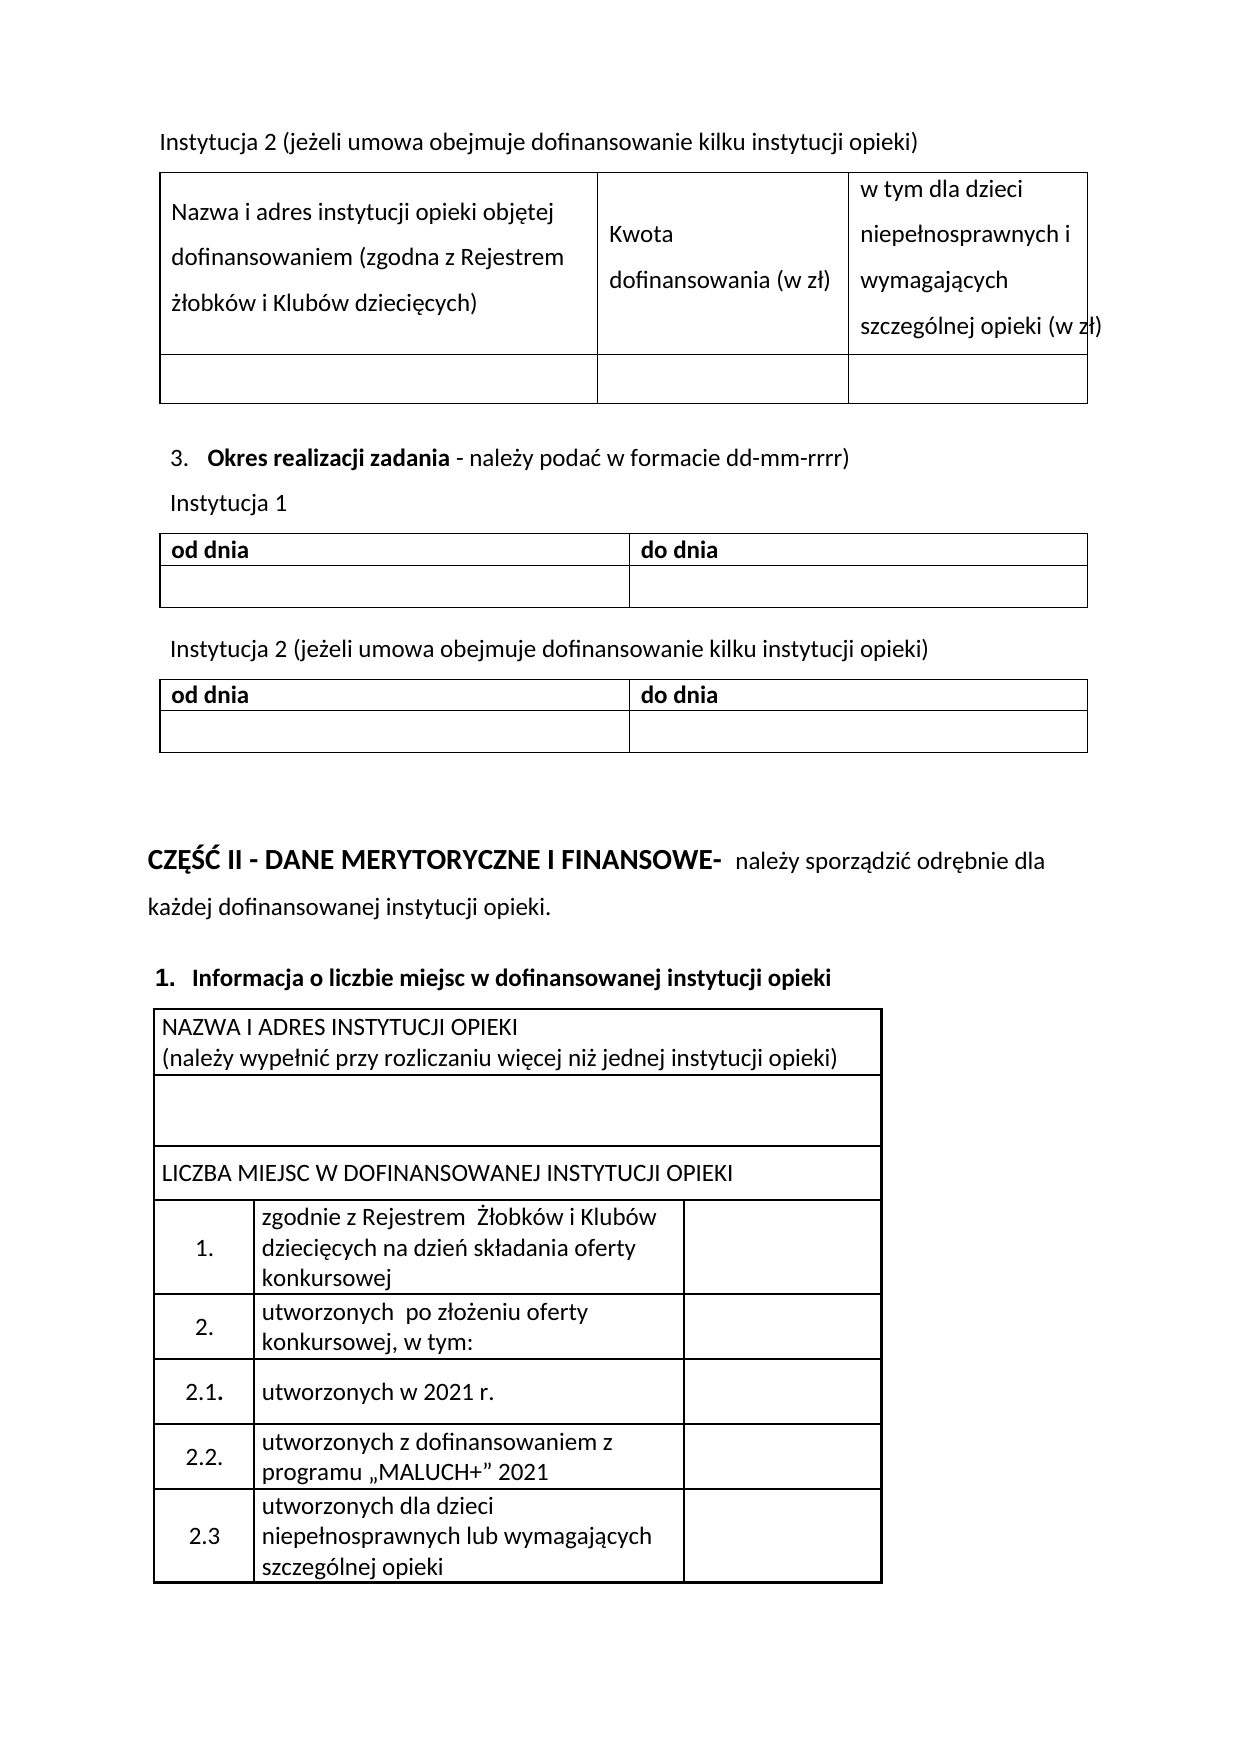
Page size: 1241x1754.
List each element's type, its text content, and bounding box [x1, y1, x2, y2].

table_cell [685, 1201, 880, 1293]
table_cell [685, 1360, 880, 1423]
table_cell utworzonych dla dzieci niepełnosprawnych lub wymagających szczególnej opieki [255, 1490, 683, 1581]
table_header NAZWA I ADRES INSTYTUCJI OPIEKI (należy wypełnić przy rozliczaniu więcej niż jednej instytucji opieki) [155, 1010, 880, 1074]
table_cell [155, 1076, 880, 1144]
table_cell [685, 1490, 880, 1581]
table_cell utworzonych z dofinansowaniem z programu „MALUCH+” 2021 [255, 1425, 683, 1488]
table_cell LICZBA MIEJSC W DOFINANSOWANEJ INSTYTUCJI OPIEKI [155, 1147, 880, 1199]
list Informacja o liczbie miejsc w dofinansowanej instytucji opieki [155, 962, 1093, 993]
table_cell 2.1. [155, 1360, 253, 1423]
table_cell 2.2. [155, 1425, 253, 1488]
table_cell utworzonych w 2021 r. [255, 1360, 683, 1423]
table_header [152, 89, 1088, 753]
table_cell 2.3 [155, 1490, 253, 1581]
table_cell utworzonych po złożeniu oferty konkursowej, w tym: [255, 1295, 683, 1358]
subtitle CZĘŚĆ II - DANE MERYTORYCZNE I FINANSOWE- należy sporządzić odrębnie dla każdej dofinansowanej instytucji opieki. [148, 841, 1093, 922]
table_cell 2. [155, 1295, 253, 1358]
table_cell zgodnie z Rejestrem Żłobków i Klubów dziecięcych na dzień składania oferty konkursowej [255, 1201, 683, 1293]
table_cell [685, 1425, 880, 1488]
table_cell [685, 1295, 880, 1358]
table_cell 1. [155, 1201, 253, 1293]
